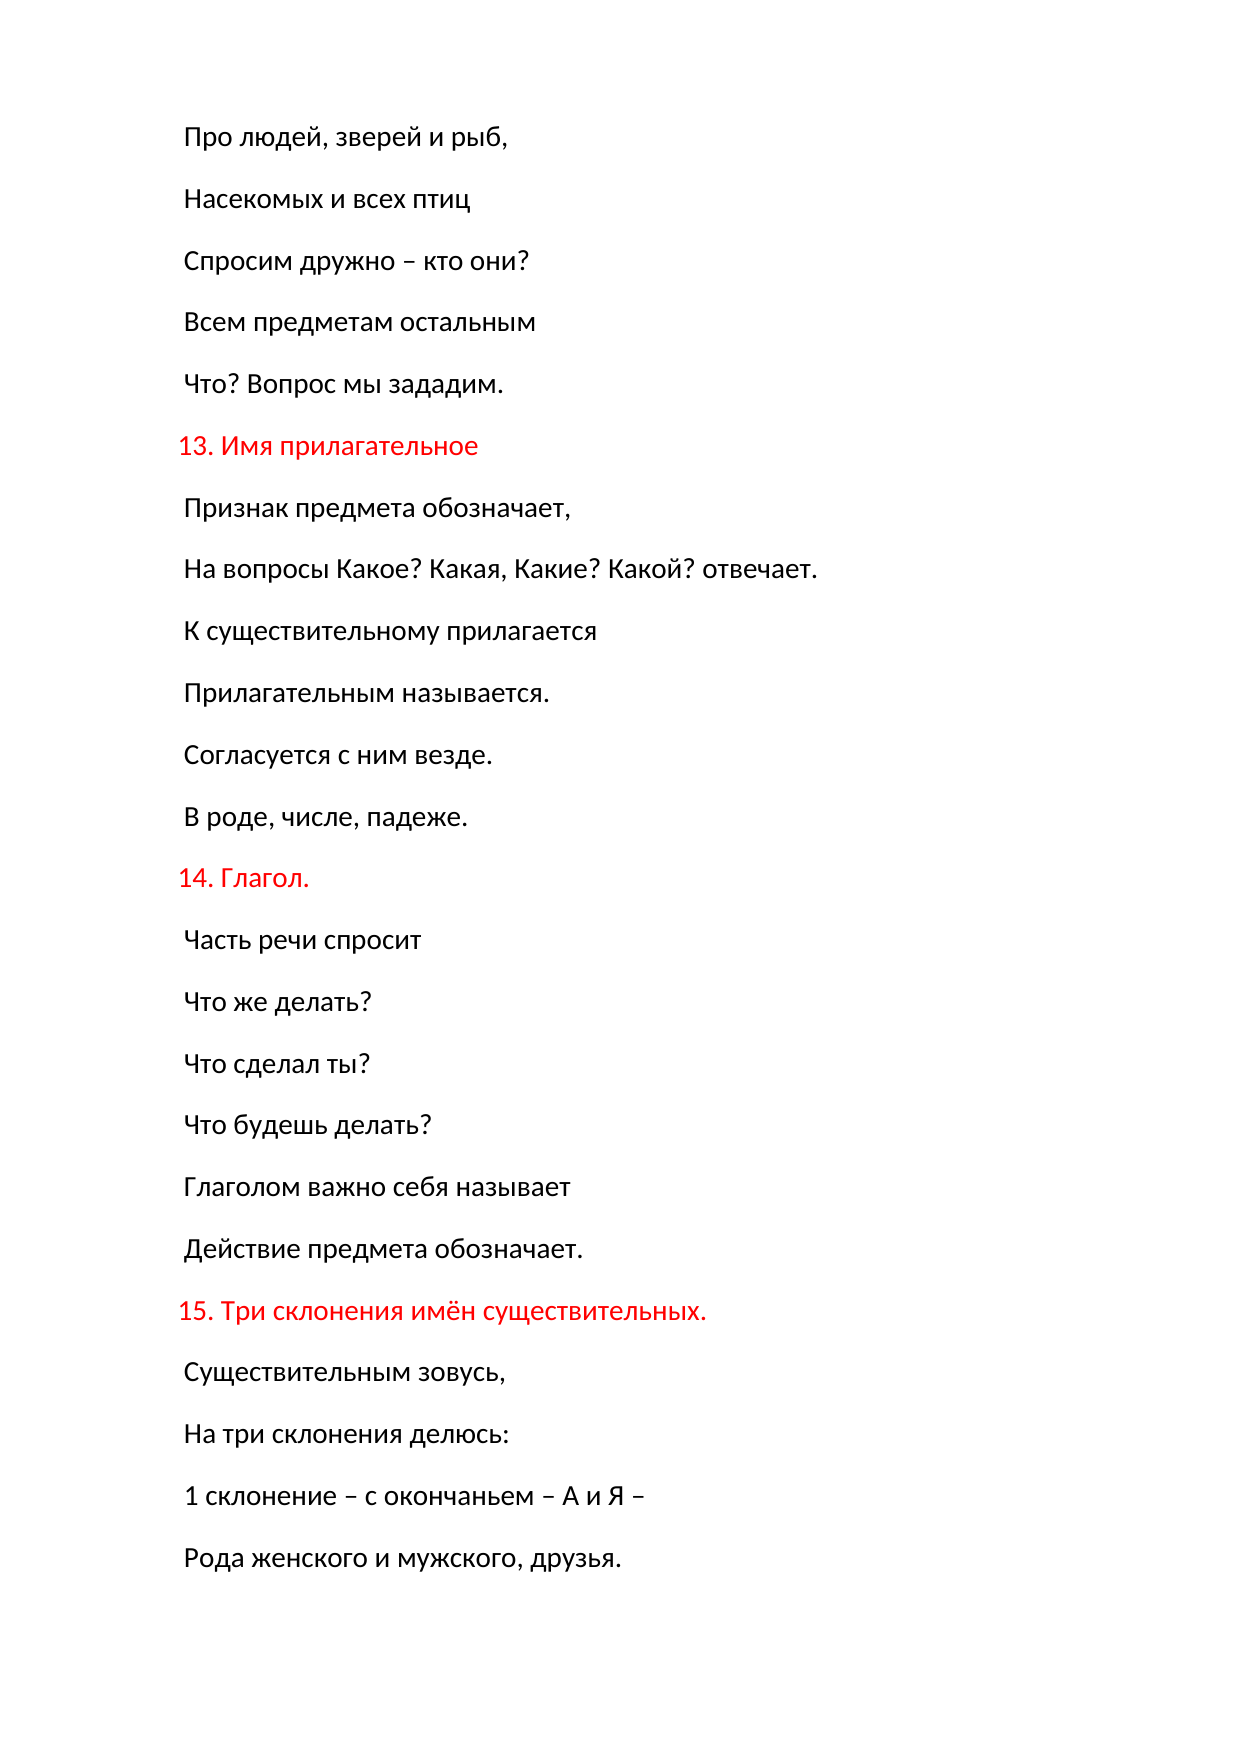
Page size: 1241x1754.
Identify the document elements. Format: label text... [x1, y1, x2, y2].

text Часть речи спросит [177, 921, 1152, 957]
text Что будешь делать? [177, 1106, 1152, 1142]
text Про людей, зверей и рыб, [177, 118, 1152, 154]
text Всем предметам остальным [177, 303, 1152, 339]
text Рода женского и мужского, друзья. [177, 1539, 1152, 1574]
text Признак предмета обозначает, [177, 489, 1152, 524]
text Насекомых и всех птиц [177, 180, 1152, 216]
text 1 склонение – с окончаньем – А и Я – [177, 1477, 1152, 1513]
text К существительному прилагается [177, 612, 1152, 648]
text Что же делать? [177, 983, 1152, 1018]
text Глаголом важно себя называет [177, 1168, 1152, 1204]
text Спросим дружно – кто они? [177, 242, 1152, 277]
text Прилагательным называется. [177, 674, 1152, 710]
text Существительным зовусь, [177, 1353, 1152, 1389]
text Что? Вопрос мы зададим. [177, 365, 1152, 401]
text 14. Глагол. [177, 859, 1152, 895]
text В роде, числе, падеже. [177, 798, 1152, 833]
text Что сделал ты? [177, 1045, 1152, 1080]
text Действие предмета обозначает. [177, 1230, 1152, 1266]
text На вопросы Какое? Какая, Какие? Какой? отвечает. [177, 551, 1152, 586]
text На три склонения делюсь: [177, 1415, 1152, 1451]
text Согласуется с ним везде. [177, 736, 1152, 771]
text 15. Три склонения имён существительных. [177, 1292, 1152, 1327]
text 13. Имя прилагательное [177, 427, 1152, 463]
